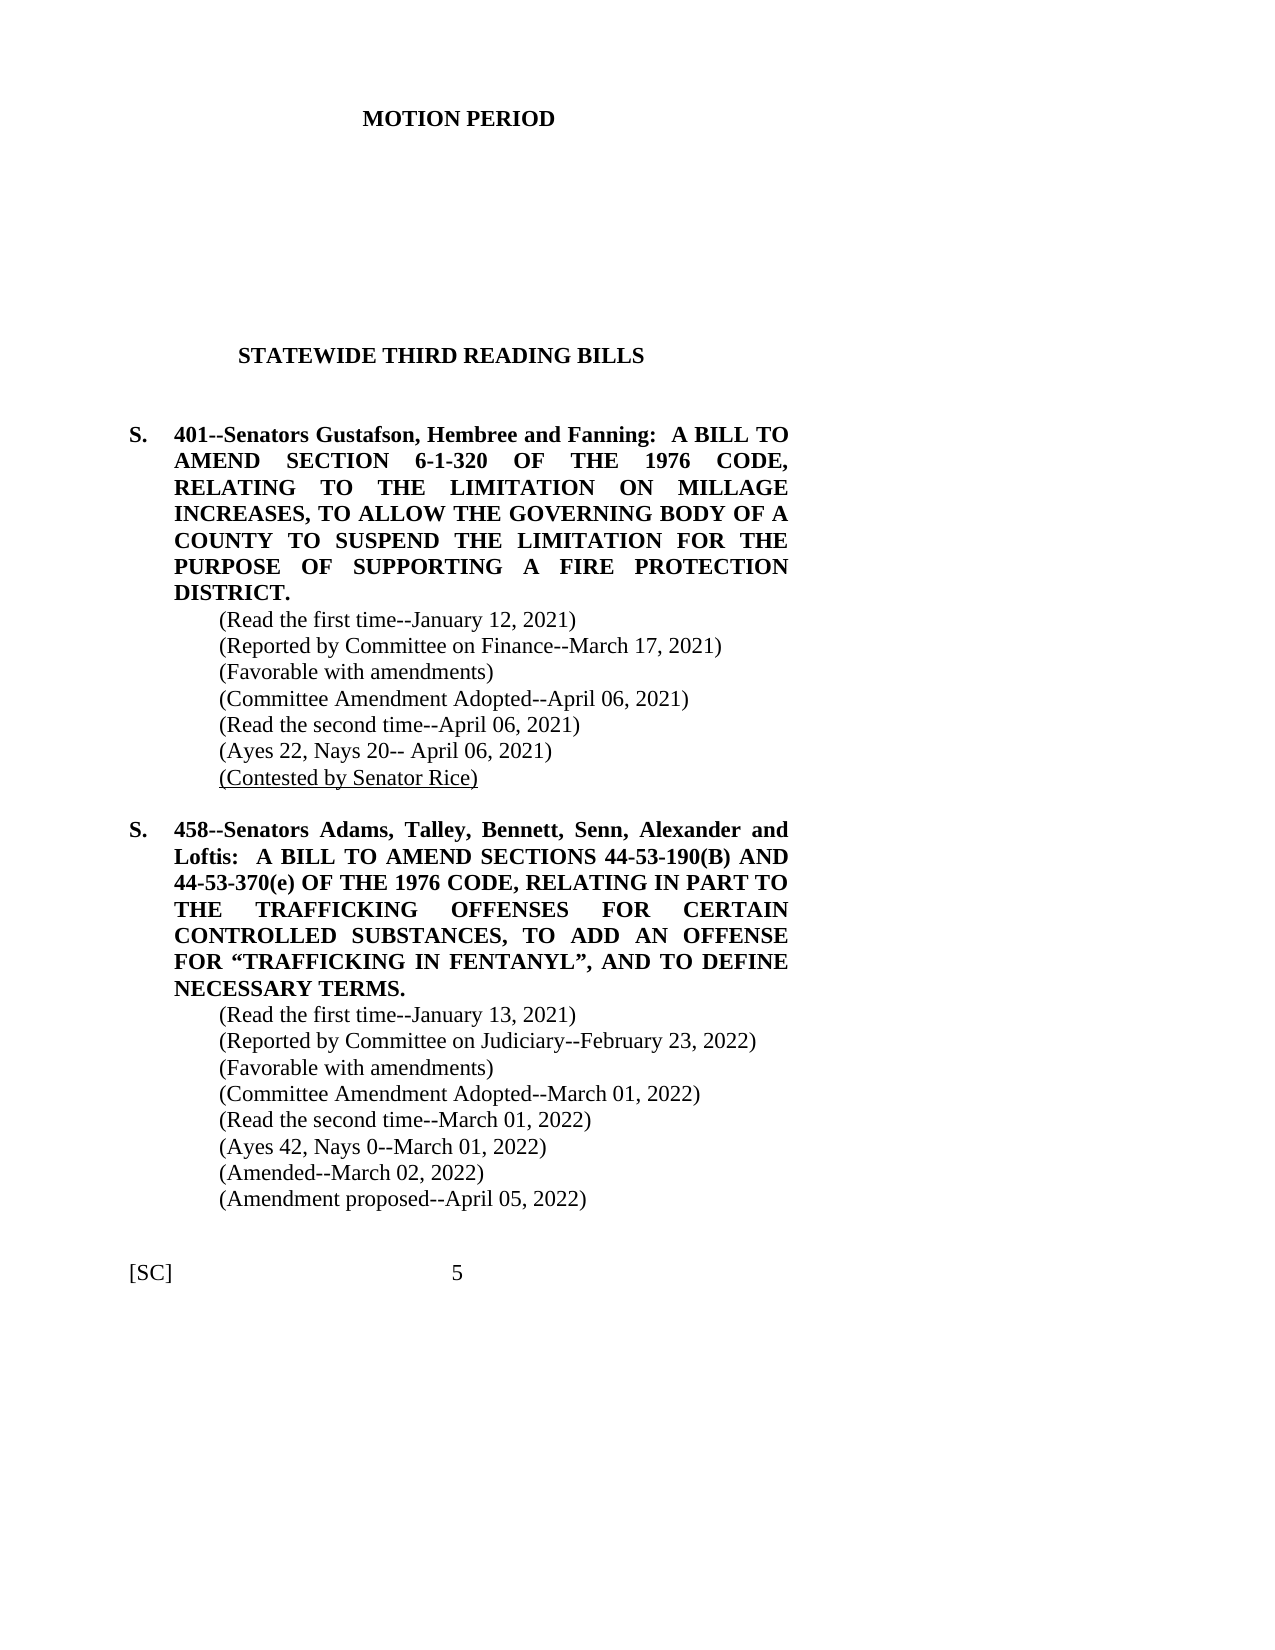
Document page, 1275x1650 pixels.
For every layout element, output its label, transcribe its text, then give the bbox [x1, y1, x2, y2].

text (Read the first time--January 13, 2021) [219, 1001, 789, 1027]
text (Read the first time--January 12, 2021) [219, 606, 789, 632]
text STATEWIDE THIRD READING BILLS [129, 342, 789, 368]
text (Favorable with amendments) [219, 658, 789, 685]
text (Committee Amendment Adopted--March 01, 2022) [219, 1080, 789, 1106]
text (Reported by Committee on Finance--March 17, 2021) [219, 632, 789, 658]
text (Reported by Committee on Judiciary--February 23, 2022) [219, 1027, 789, 1054]
text (Amendment proposed--April 05, 2022) [219, 1186, 789, 1212]
text (Ayes 22, Nays 20-- April 06, 2021) [219, 737, 789, 764]
title S. 458--Senators Adams, Talley, Bennett, Senn, Alexander and Loftis: A BILL TO AMEND SECTIONS 44-53-190(B) AND 44-53-370(e) OF THE 1976 CODE, RELATING IN PART TO THE TRAFFICKING OFFENSES FOR CERTAIN CONTROLLED SUBSTANCES, TO ADD AN OFFENSE FOR “TRAFFICKING IN FENTANYL”, AND TO DEFINE NECESSARY TERMS. [129, 817, 789, 1001]
text (Amended--March 02, 2022) [219, 1159, 789, 1186]
text (Favorable with amendments) [219, 1054, 789, 1080]
text (Read the second time--April 06, 2021) [219, 711, 789, 737]
text (Ayes 42, Nays 0--March 01, 2022) [219, 1133, 789, 1159]
text (Contested by Senator Rice) [219, 764, 789, 790]
text MOTION PERIOD [129, 105, 789, 131]
text (Committee Amendment Adopted--April 06, 2021) [219, 685, 789, 711]
text (Read the second time--March 01, 2022) [219, 1106, 789, 1133]
text S. 401--Senators Gustafson, Hembree and Fanning: A BILL TO AMEND SECTION 6-1-320 OF THE 1976 CODE, RELATING TO THE LIMITATION ON MILLAGE INCREASES, TO ALLOW THE GOVERNING BODY OF A COUNTY TO SUSPEND THE LIMITATION FOR THE PURPOSE OF SUPPORTING A FIRE PROTECTION DISTRICT. [129, 421, 789, 606]
